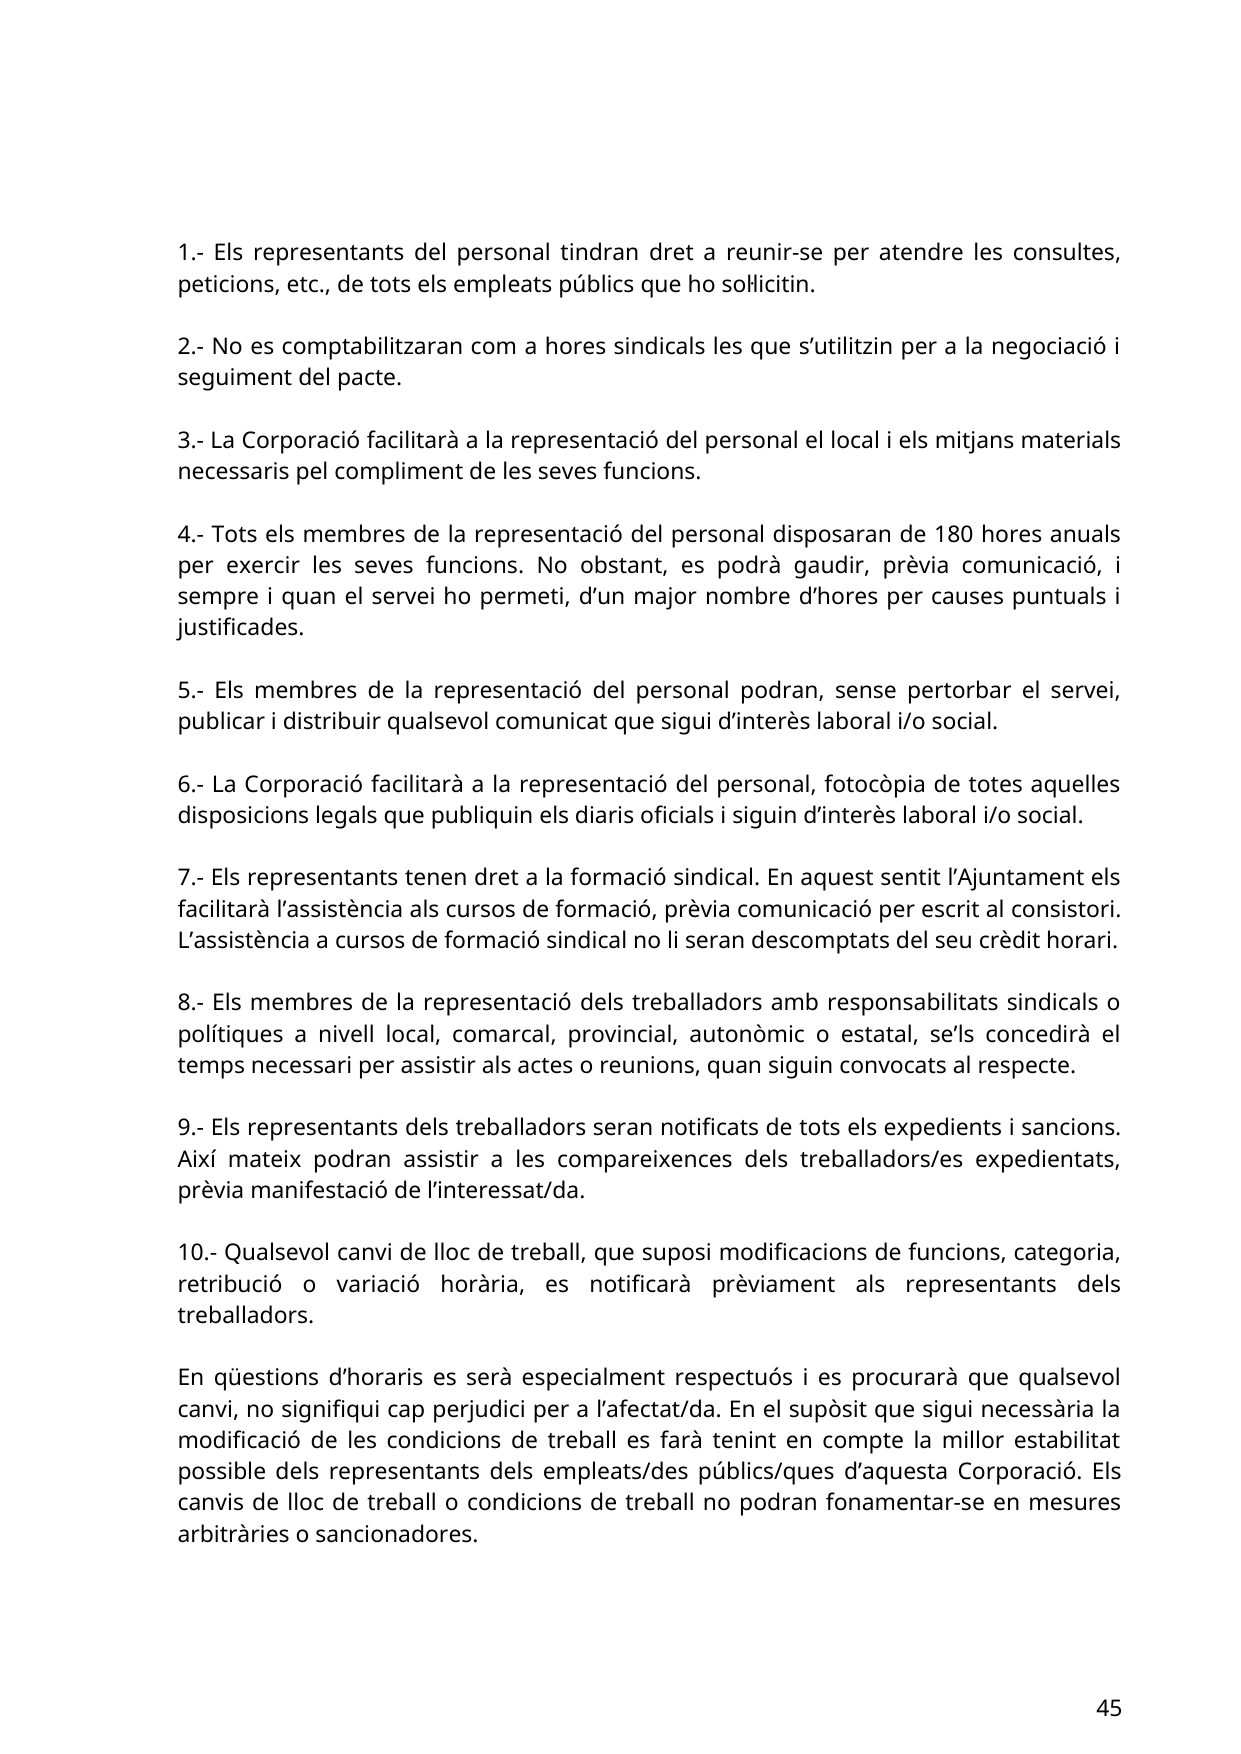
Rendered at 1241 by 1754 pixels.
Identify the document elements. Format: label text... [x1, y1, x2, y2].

text 8.- Els membres de la representació dels treballadors amb responsabilitats sindicals o polítiques a nivell local, comarcal, provincial, autonòmic o estatal, se’ls concedirà el temps necessari per assistir als actes o reunions, quan siguin convocats al respecte. [177, 986, 1122, 1080]
text 1.- Els representants del personal tindran dret a reunir-se per atendre les consultes, peticions, etc., de tots els empleats públics que ho sol·licitin. [177, 236, 1122, 299]
text 2.- No es comptabilitzaran com a hores sindicals les que s’utilitzin per a la negociació i seguiment del pacte. [177, 330, 1122, 392]
text 9.- Els representants dels treballadors seran notificats de tots els expedients i sancions. Així mateix podran assistir a les compareixences dels treballadors/es expedientats, prèvia manifestació de l’interessat/da. [177, 1111, 1122, 1205]
text En qüestions d’horaris es serà especialment respectuós i es procurarà que qualsevol canvi, no signifiqui cap perjudici per a l’afectat/da. En el supòsit que sigui necessària la modificació de les condicions de treball es farà tenint en compte la millor estabilitat possible dels representants dels empleats/des públics/ques d’aquesta Corporació. Els canvis de lloc de treball o condicions de treball no podran fonamentar-se en mesures arbitràries o sancionadores. [177, 1361, 1122, 1549]
text 3.- La Corporació facilitarà a la representació del personal el local i els mitjans materials necessaris pel compliment de les seves funcions. [177, 424, 1122, 486]
text 7.- Els representants tenen dret a la formació sindical. En aquest sentit l’Ajuntament els facilitarà l’assistència als cursos de formació, prèvia comunicació per escrit al consistori. L’assistència a cursos de formació sindical no li seran descomptats del seu crèdit horari. [177, 861, 1122, 955]
text 6.- La Corporació facilitarà a la representació del personal, fotocòpia de totes aquelles disposicions legals que publiquin els diaris oficials i siguin d’interès laboral i/o social. [177, 767, 1122, 830]
text 4.- Tots els membres de la representació del personal disposaran de 180 hores anuals per exercir les seves funcions. No obstant, es podrà gaudir, prèvia comunicació, i sempre i quan el servei ho permeti, d’un major nombre d’hores per causes puntuals i justificades. [177, 517, 1122, 642]
text 10.- Qualsevol canvi de lloc de treball, que suposi modificacions de funcions, categoria, retribució o variació horària, es notificarà prèviament als representants dels treballadors. [177, 1236, 1122, 1330]
text 5.- Els membres de la representació del personal podran, sense pertorbar el servei, publicar i distribuir qualsevol comunicat que sigui d’interès laboral i/o social. [177, 674, 1122, 736]
